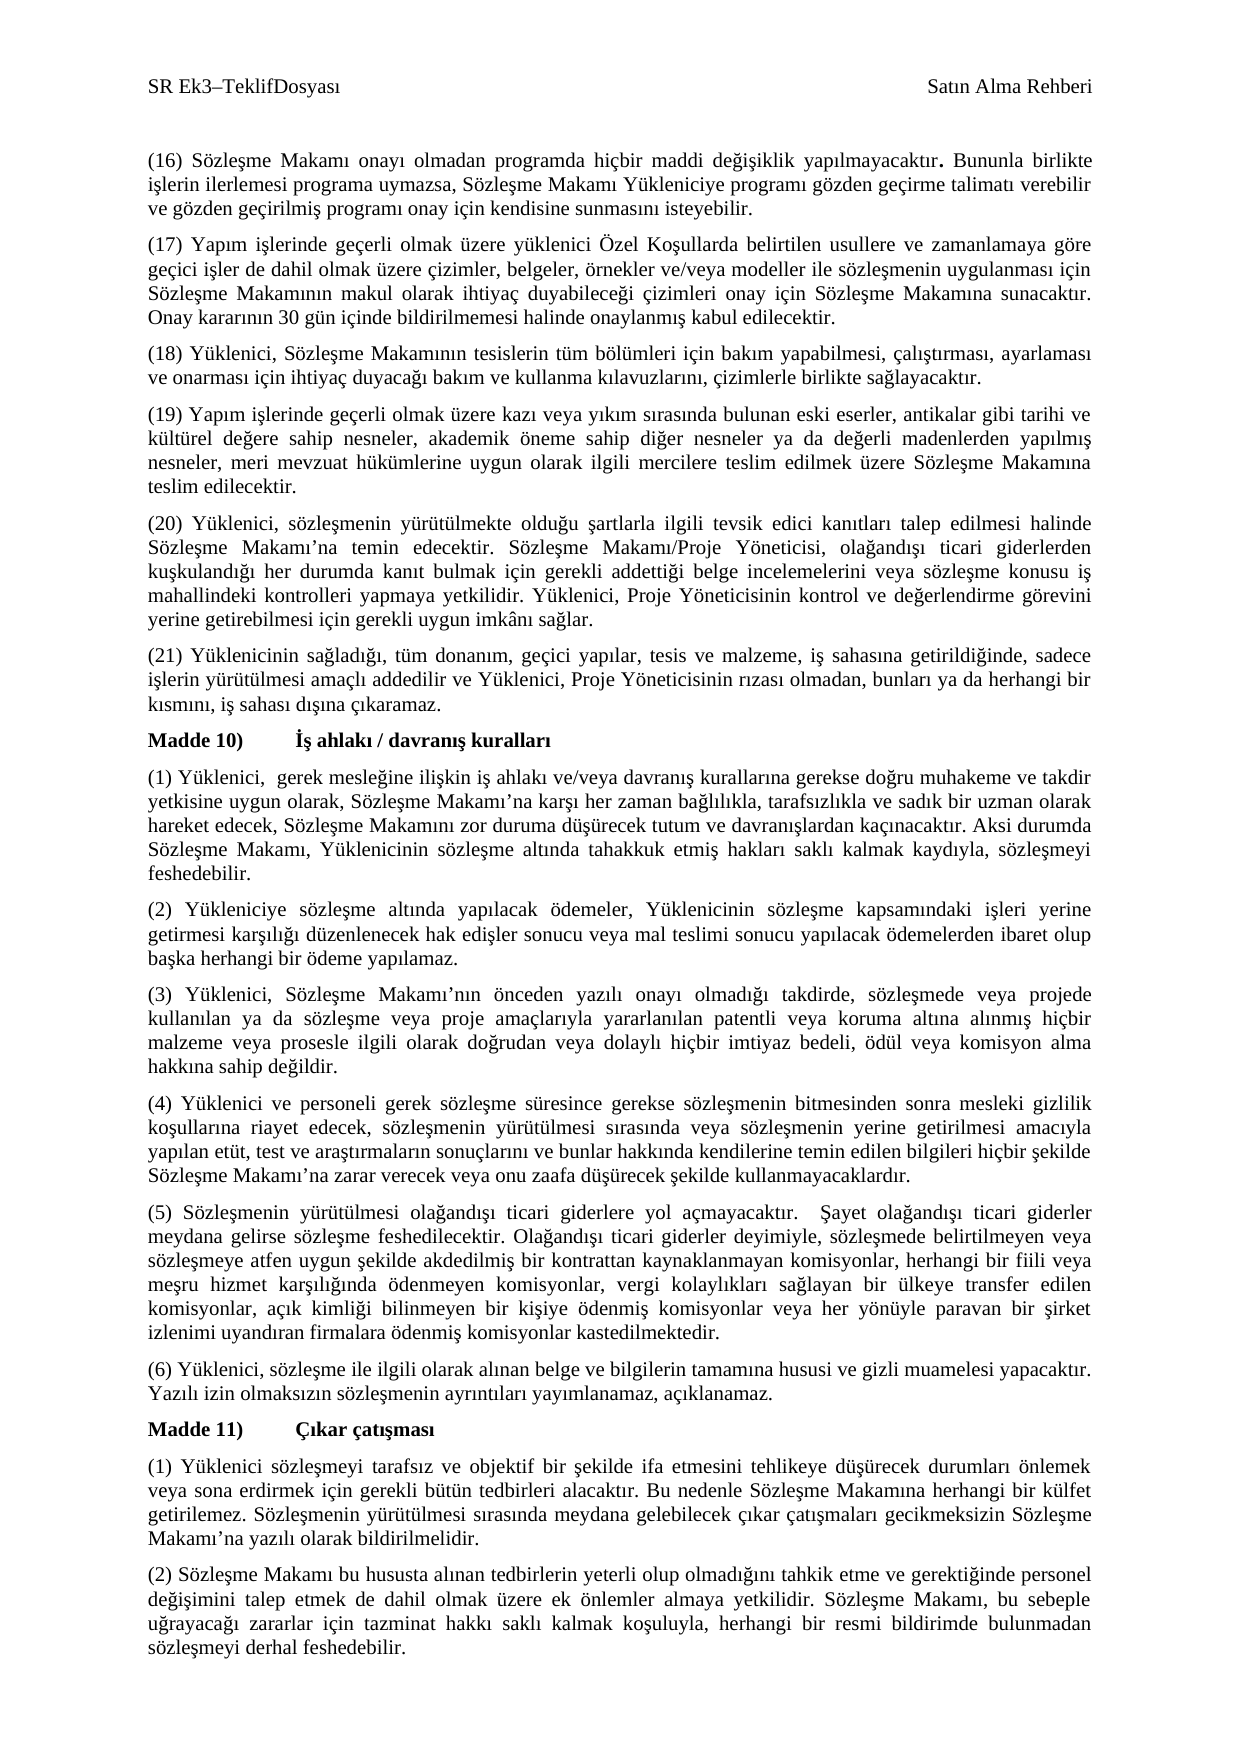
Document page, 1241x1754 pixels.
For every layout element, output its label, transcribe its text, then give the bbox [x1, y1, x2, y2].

text (3) Yüklenici, Sözleşme Makamı’nın önceden yazılı onayı olmadığı takdirde, sözleşmede veya projede kullanılan ya da sözleşme veya proje amaçlarıyla yararlanılan patentli veya koruma altına alınmış hiçbir malzeme veya prosesle ilgili olarak doğrudan veya dolaylı hiçbir imtiyaz bedeli, ödül veya komisyon alma hakkına sahip değildir. [148, 982, 1093, 1078]
list İş ahlakı / davranış kuralları [148, 728, 1093, 752]
text (19) Yapım işlerinde geçerli olmak üzere kazı veya yıkım sırasında bulunan eski eserler, antikalar gibi tarihi ve kültürel değere sahip nesneler, akademik öneme sahip diğer nesneler ya da değerli madenlerden yapılmış nesneler, meri mevzuat hükümlerine uygun olarak ilgili mercilere teslim edilmek üzere Sözleşme Makamına teslim edilecektir. [148, 402, 1093, 498]
text (2) Yükleniciye sözleşme altında yapılacak ödemeler, Yüklenicinin sözleşme kapsamındaki işleri yerine getirmesi karşılığı düzenlenecek hak edişler sonucu veya mal teslimi sonucu yapılacak ödemelerden ibaret olup başka herhangi bir ödeme yapılamaz. [148, 897, 1093, 969]
text (17) Yapım işlerinde geçerli olmak üzere yüklenici Özel Koşullarda belirtilen usullere ve zamanlamaya göre geçici işler de dahil olmak üzere çizimler, belgeler, örnekler ve/veya modeller ile sözleşmenin uygulanması için Sözleşme Makamının makul olarak ihtiyaç duyabileceği çizimleri onay için Sözleşme Makamına sunacaktır. Onay kararının 30 gün içinde bildirilmemesi halinde onaylanmış kabul edilecektir. [148, 232, 1093, 329]
text (16) Sözleşme Makamı onayı olmadan programda hiçbir maddi değişiklik yapılmayacaktır. Bununla birlikte işlerin ilerlemesi programa uymazsa, Sözleşme Makamı Yükleniciye programı gözden geçirme talimatı verebilir ve gözden geçirilmiş programı onay için kendisine sunmasını isteyebilir. [148, 148, 1093, 220]
text (21) Yüklenicinin sağladığı, tüm donanım, geçici yapılar, tesis ve malzeme, iş sahasına getirildiğinde, sadece işlerin yürütülmesi amaçlı addedilir ve Yüklenici, Proje Yöneticisinin rızası olmadan, bunları ya da herhangi bir kısmını, iş sahası dışına çıkaramaz. [148, 643, 1093, 716]
text (4) Yüklenici ve personeli gerek sözleşme süresince gerekse sözleşmenin bitmesinden sonra mesleki gizlilik koşullarına riayet edecek, sözleşmenin yürütülmesi sırasında veya sözleşmenin yerine getirilmesi amacıyla yapılan etüt, test ve araştırmaların sonuçlarını ve bunlar hakkında kendilerine temin edilen bilgileri hiçbir şekilde Sözleşme Makamı’na zarar verecek veya onu zaafa düşürecek şekilde kullanmayacaklardır. [148, 1091, 1093, 1187]
list Çıkar çatışması [148, 1417, 1093, 1441]
text (2) Sözleşme Makamı bu hususta alınan tedbirlerin yeterli olup olmadığını tahkik etme ve gerektiğinde personel değişimini talep etmek de dahil olmak üzere ek önlemler almaya yetkilidir. Sözleşme Makamı, bu sebeple uğrayacağı zararlar için tazminat hakkı saklı kalmak koşuluyla, herhangi bir resmi bildirimde bulunmadan sözleşmeyi derhal feshedebilir. [148, 1562, 1093, 1659]
text (18) Yüklenici, Sözleşme Makamının tesislerin tüm bölümleri için bakım yapabilmesi, çalıştırması, ayarlaması ve onarması için ihtiyaç duyacağı bakım ve kullanma kılavuzlarını, çizimlerle birlikte sağlayacaktır. [148, 341, 1093, 389]
text (1) Yüklenici sözleşmeyi tarafsız ve objektif bir şekilde ifa etmesini tehlikeye düşürecek durumları önlemek veya sona erdirmek için gerekli bütün tedbirleri alacaktır. Bu nedenle Sözleşme Makamına herhangi bir külfet getirilemez. Sözleşmenin yürütülmesi sırasında meydana gelebilecek çıkar çatışmaları gecikmeksizin Sözleşme Makamı’na yazılı olarak bildirilmelidir. [148, 1454, 1093, 1550]
text (5) Sözleşmenin yürütülmesi olağandışı ticari giderlere yol açmayacaktır. Şayet olağandışı ticari giderler meydana gelirse sözleşme feshedilecektir. Olağandışı ticari giderler deyimiyle, sözleşmede belirtilmeyen veya sözleşmeye atfen uygun şekilde akdedilmiş bir kontrattan kaynaklanmayan komisyonlar, herhangi bir fiili veya meşru hizmet karşılığında ödenmeyen komisyonlar, vergi kolaylıkları sağlayan bir ülkeye transfer edilen komisyonlar, açık kimliği bilinmeyen bir kişiye ödenmiş komisyonlar veya her yönüyle paravan bir şirket izlenimi uyandıran firmalara ödenmiş komisyonlar kastedilmektedir. [148, 1199, 1093, 1344]
text (20) Yüklenici, sözleşmenin yürütülmekte olduğu şartlarla ilgili tevsik edici kanıtları talep edilmesi halinde Sözleşme Makamı’na temin edecektir. Sözleşme Makamı/Proje Yöneticisi, olağandışı ticari giderlerden kuşkulandığı her durumda kanıt bulmak için gerekli addettiği belge incelemelerini veya sözleşme konusu iş mahallindeki kontrolleri yapmaya yetkilidir. Yüklenici, Proje Yöneticisinin kontrol ve değerlendirme görevini yerine getirebilmesi için gerekli uygun imkânı sağlar. [148, 511, 1093, 631]
text (1) Yüklenici, gerek mesleğine ilişkin iş ahlakı ve/veya davranış kurallarına gerekse doğru muhakeme ve takdir yetkisine uygun olarak, Sözleşme Makamı’na karşı her zaman bağlılıkla, tarafsızlıkla ve sadık bir uzman olarak hareket edecek, Sözleşme Makamını zor duruma düşürecek tutum ve davranışlardan kaçınacaktır. Aksi durumda Sözleşme Makamı, Yüklenicinin sözleşme altında tahakkuk etmiş hakları saklı kalmak kaydıyla, sözleşmeyi feshedebilir. [148, 764, 1093, 885]
text (6) Yüklenici, sözleşme ile ilgili olarak alınan belge ve bilgilerin tamamına hususi ve gizli muamelesi yapacaktır. Yazılı izin olmaksızın sözleşmenin ayrıntıları yayımlanamaz, açıklanamaz. [148, 1356, 1093, 1404]
